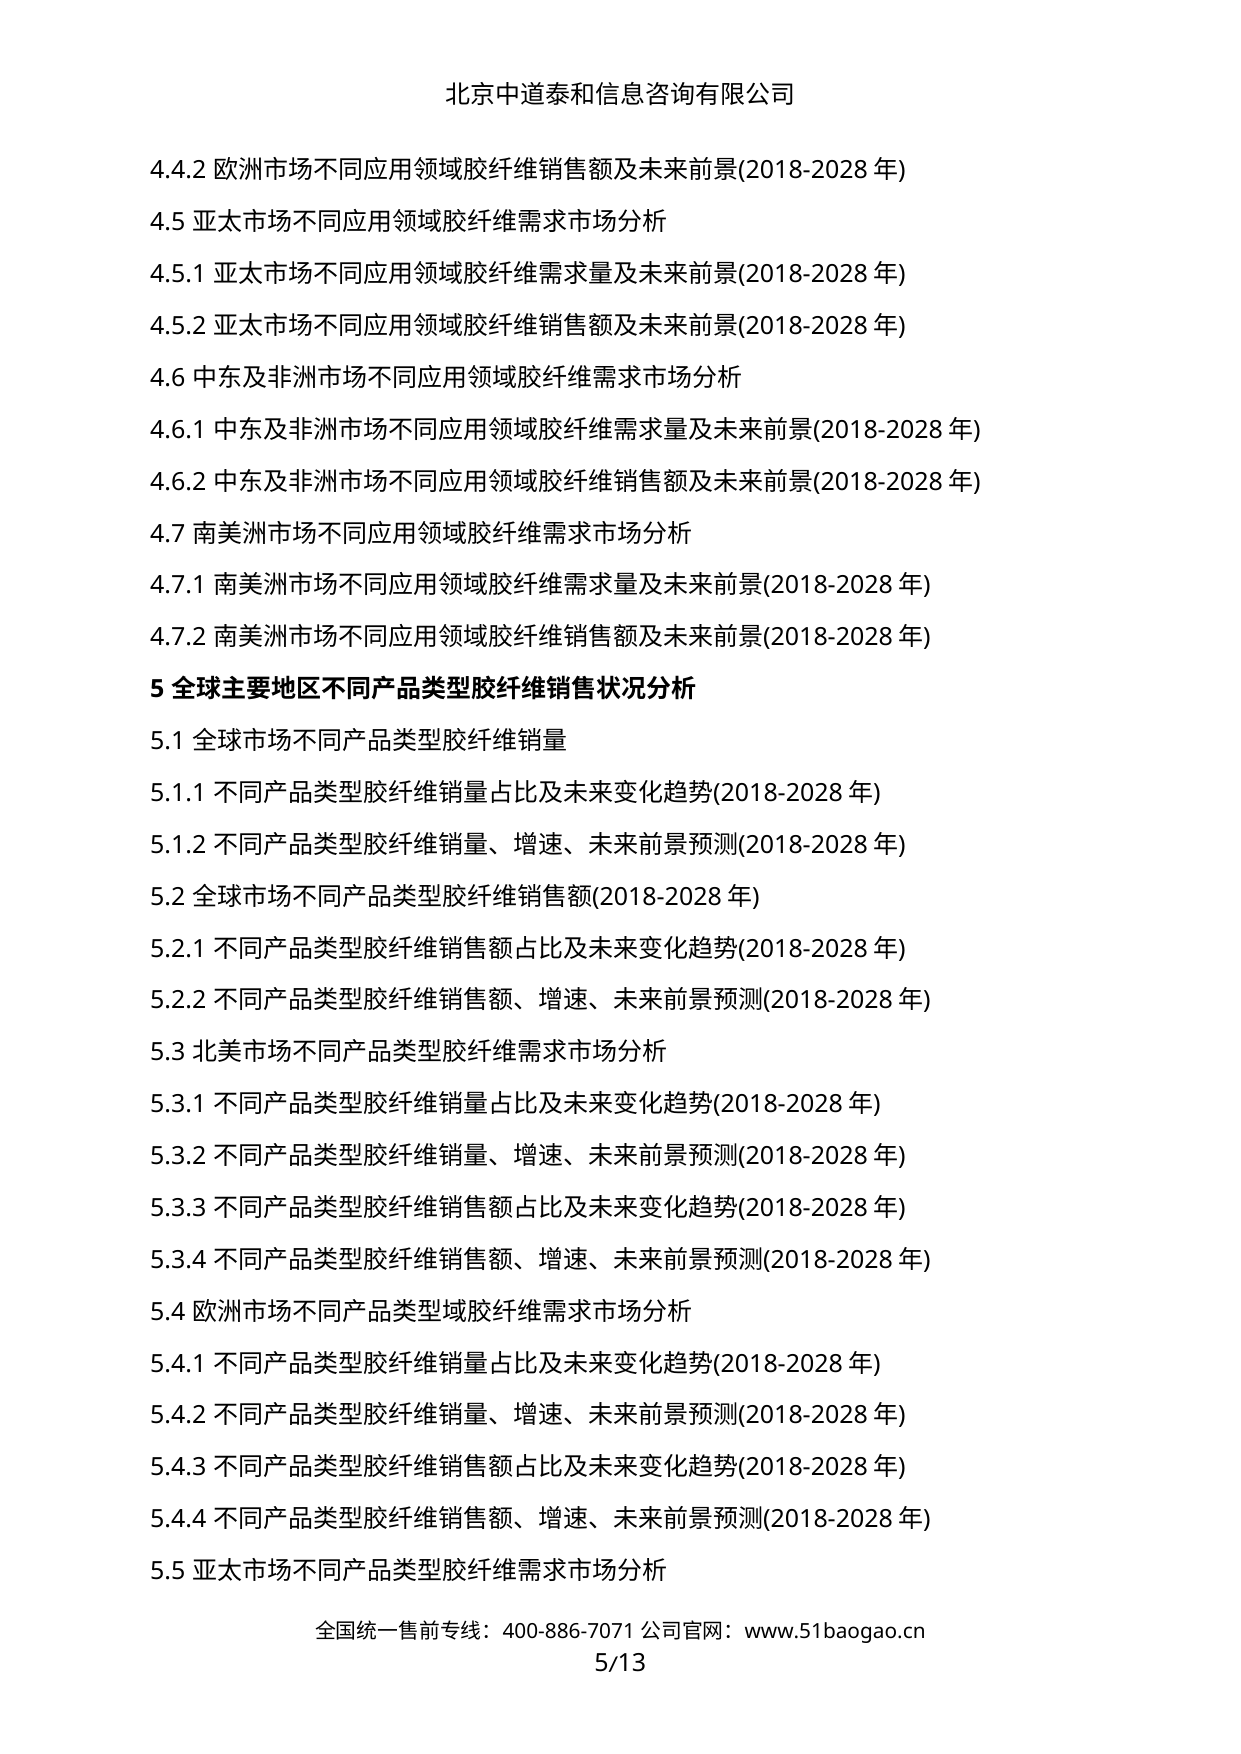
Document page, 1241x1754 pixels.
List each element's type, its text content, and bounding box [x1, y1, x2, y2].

text 4.7.1 南美洲市场不同应用领域胶纤维需求量及未来前景(2018-2028年) [150, 565, 1090, 601]
text 5.3.3 不同产品类型胶纤维销售额占比及未来变化趋势(2018-2028年) [150, 1187, 1090, 1224]
text 5 全球主要地区不同产品类型胶纤维销售状况分析 [150, 669, 1090, 705]
text 5.3 北美市场不同产品类型胶纤维需求市场分析 [150, 1032, 1090, 1068]
text 5.2 全球市场不同产品类型胶纤维销售额(2018-2028年) [150, 876, 1090, 912]
text 5.4.2 不同产品类型胶纤维销量、增速、未来前景预测(2018-2028年) [150, 1395, 1090, 1431]
text 5.1.2 不同产品类型胶纤维销量、增速、未来前景预测(2018-2028年) [150, 824, 1090, 861]
text 5.5 亚太市场不同产品类型胶纤维需求市场分析 [150, 1551, 1090, 1587]
text 5.1.1 不同产品类型胶纤维销量占比及未来变化趋势(2018-2028年) [150, 772, 1090, 809]
text 4.6.1 中东及非洲市场不同应用领域胶纤维需求量及未来前景(2018-2028年) [150, 409, 1090, 446]
text 5.2.1 不同产品类型胶纤维销售额占比及未来变化趋势(2018-2028年) [150, 928, 1090, 964]
text 4.6 中东及非洲市场不同应用领域胶纤维需求市场分析 [150, 357, 1090, 394]
text 5.1 全球市场不同产品类型胶纤维销量 [150, 721, 1090, 757]
text 4.7.2 南美洲市场不同应用领域胶纤维销售额及未来前景(2018-2028年) [150, 617, 1090, 653]
text 4.5.2 亚太市场不同应用领域胶纤维销售额及未来前景(2018-2028年) [150, 306, 1090, 342]
text 4.5 亚太市场不同应用领域胶纤维需求市场分析 [150, 202, 1090, 238]
text 5.3.2 不同产品类型胶纤维销量、增速、未来前景预测(2018-2028年) [150, 1136, 1090, 1172]
text 4.7 南美洲市场不同应用领域胶纤维需求市场分析 [150, 513, 1090, 549]
text 5.4.1 不同产品类型胶纤维销量占比及未来变化趋势(2018-2028年) [150, 1343, 1090, 1379]
text 5.4.4 不同产品类型胶纤维销售额、增速、未来前景预测(2018-2028年) [150, 1499, 1090, 1535]
text 4.4.2 欧洲市场不同应用领域胶纤维销售额及未来前景(2018-2028年) [150, 150, 1090, 186]
text 5.3.1 不同产品类型胶纤维销量占比及未来变化趋势(2018-2028年) [150, 1084, 1090, 1120]
text 4.6.2 中东及非洲市场不同应用领域胶纤维销售额及未来前景(2018-2028年) [150, 461, 1090, 497]
text 4.5.1 亚太市场不同应用领域胶纤维需求量及未来前景(2018-2028年) [150, 254, 1090, 290]
text 5.4 欧洲市场不同产品类型域胶纤维需求市场分析 [150, 1291, 1090, 1327]
text 5.3.4 不同产品类型胶纤维销售额、增速、未来前景预测(2018-2028年) [150, 1239, 1090, 1276]
text 5.4.3 不同产品类型胶纤维销售额占比及未来变化趋势(2018-2028年) [150, 1447, 1090, 1483]
text 5.2.2 不同产品类型胶纤维销售额、增速、未来前景预测(2018-2028年) [150, 980, 1090, 1016]
